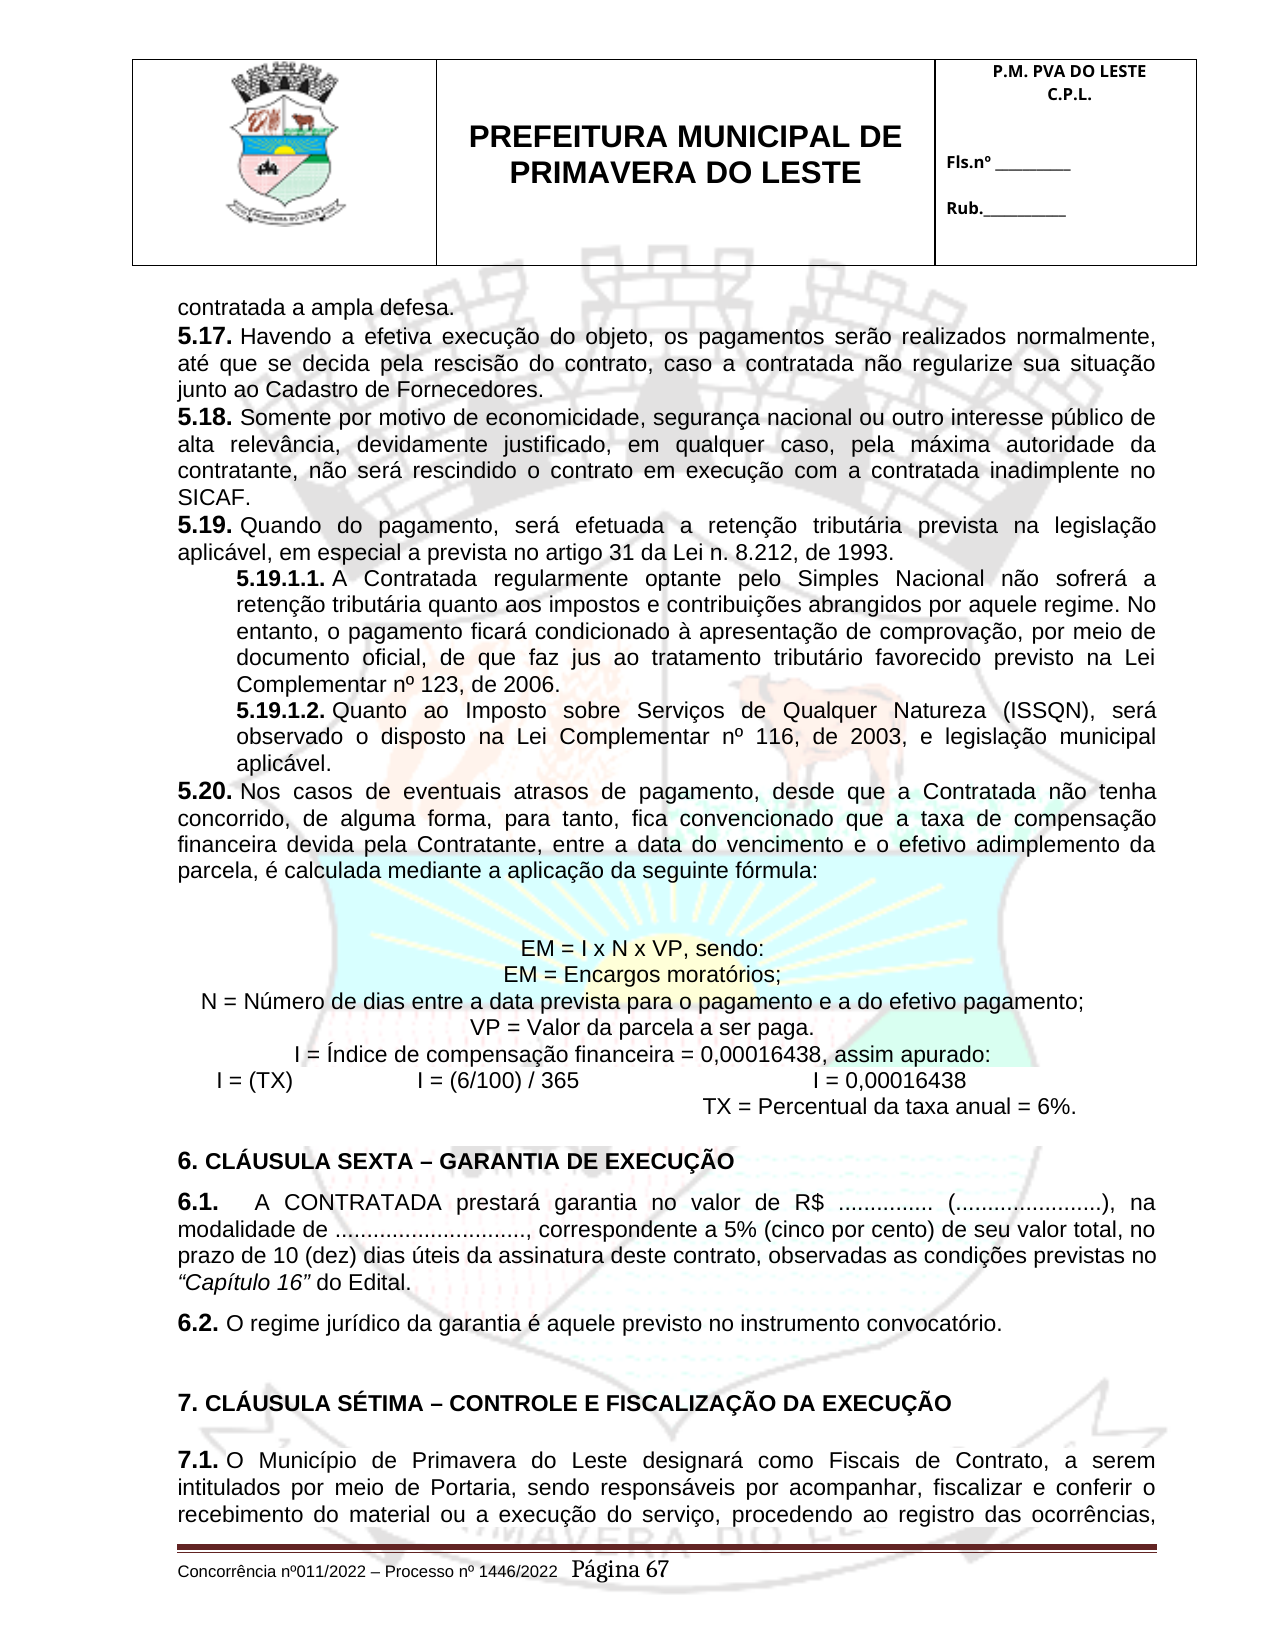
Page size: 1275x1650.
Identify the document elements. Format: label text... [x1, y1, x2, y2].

text N = Número de dias entre a data prevista para o pagamento e a do efetivo pagamento; [177, 988, 1107, 1014]
list CLÁUSULA SEXTA – GARANTIA DE EXECUÇÃO [177, 1146, 1158, 1175]
table_header I = (TX) [166, 1067, 343, 1146]
list O regime jurídico da garantia é aquele previsto no instrumento convocatório. [177, 1307, 1157, 1336]
table_header I = (6/100) / 365 [343, 1067, 653, 1146]
picture [219, 60, 350, 227]
list Somente por motivo de economicidade, segurança nacional ou outro interesse público de alta relevância, devidamente justificado, em qualquer caso, pela máxima autoridade da contratante, não será rescindido o contrato em execução com a contratada inadimplente no SICAF. [177, 402, 1157, 510]
list Quando do pagamento, será efetuada a retenção tributária prevista na legislação aplicável, em especial a prevista no artigo 31 da Lei n. 8.212, de 1993. [177, 510, 1157, 565]
text EM = I x N x VP, sendo: [177, 935, 1107, 961]
list A CONTRATADA prestará garantia no valor de R$ ............... (.......................), na modalidade de .............................., correspondente a 5% (cinco por cento) de seu valor total, no prazo de 10 (dez) dias úteis da assinatura deste contrato, observadas as condições previstas no “Capítulo 16” do Edital. [177, 1187, 1157, 1295]
list Quanto ao Imposto sobre Serviços de Qualquer Natureza (ISSQN), será observado o disposto na Lei Complementar nº 116, de 2003, e legislação municipal aplicável. [236, 697, 1157, 776]
list CLÁUSULA SÉTIMA – CONTROLE E FISCALIZAÇÃO DA EXECUÇÃO [177, 1388, 1159, 1416]
text I = Índice de compensação financeira = 0,00016438, assim apurado: [177, 1041, 1107, 1067]
table_header I = 0,00016438 TX = Percentual da taxa anual = 6%. [653, 1067, 1126, 1146]
text EM = Encargos moratórios; [177, 961, 1107, 988]
list A Contratada regularmente optante pelo Simples Nacional não sofrerá a retenção tributária quanto aos impostos e contribuições abrangidos por aquele regime. No entanto, o pagamento ficará condicionado à apresentação de comprovação, por meio de documento oficial, de que faz jus ao tratamento tributário favorecido previsto na Lei Complementar nº 123, de 2006. [236, 565, 1157, 697]
list Nos casos de eventuais atrasos de pagamento, desde que a Contratada não tenha concorrido, de alguma forma, para tanto, fica convencionado que a taxa de compensação financeira devida pela Contratante, entre a data do vencimento e o efetivo adimplemento da parcela, é calculada mediante a aplicação da seguinte fórmula: [177, 776, 1157, 884]
list Havendo a efetiva execução do objeto, os pagamentos serão realizados normalmente, até que se decida pela rescisão do contrato, caso a contratada não regularize sua situação junto ao Cadastro de Fornecedores. [177, 321, 1157, 402]
text VP = Valor da parcela a ser paga. [177, 1014, 1107, 1041]
